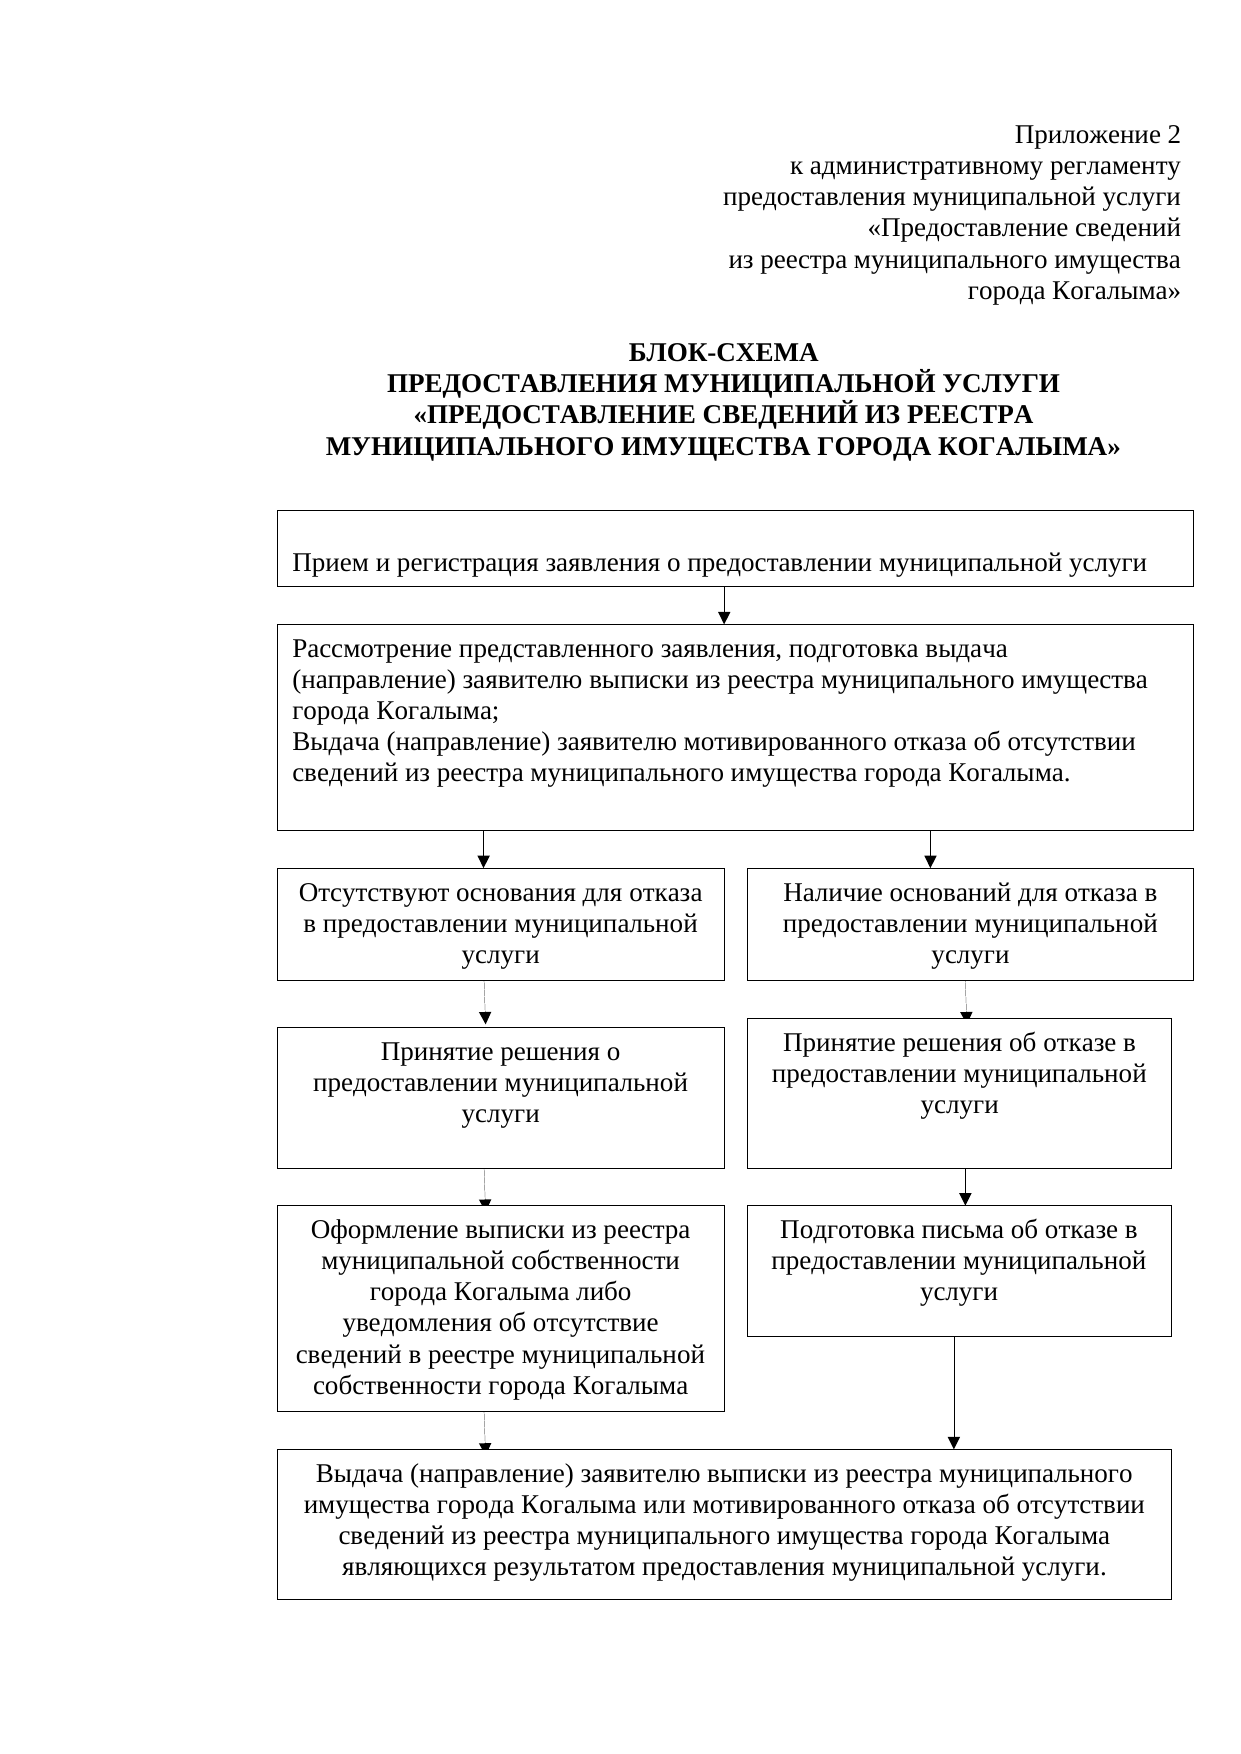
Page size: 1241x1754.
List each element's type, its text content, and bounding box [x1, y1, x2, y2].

text Приложение 2 [266, 118, 1181, 149]
text БЛОК-СХЕМА [266, 336, 1181, 367]
text города Когалыма» [266, 274, 1181, 305]
text ПРЕДОСТАВЛЕНИЯ МУНИЦИПАЛЬНОЙ УСЛУГИ «ПРЕДОСТАВЛЕНИЕ СВЕДЕНИЙ ИЗ РЕЕСТРА МУНИЦИПАЛЬНОГО ИМУЩЕСТВА ГОРОДА КОГАЛЫМА» [266, 367, 1181, 461]
text «Предоставление сведений [266, 212, 1181, 243]
text к административному регламенту [266, 149, 1181, 180]
text из реестра муниципального имущества [266, 243, 1181, 274]
text предоставления муниципальной услуги [266, 180, 1181, 212]
